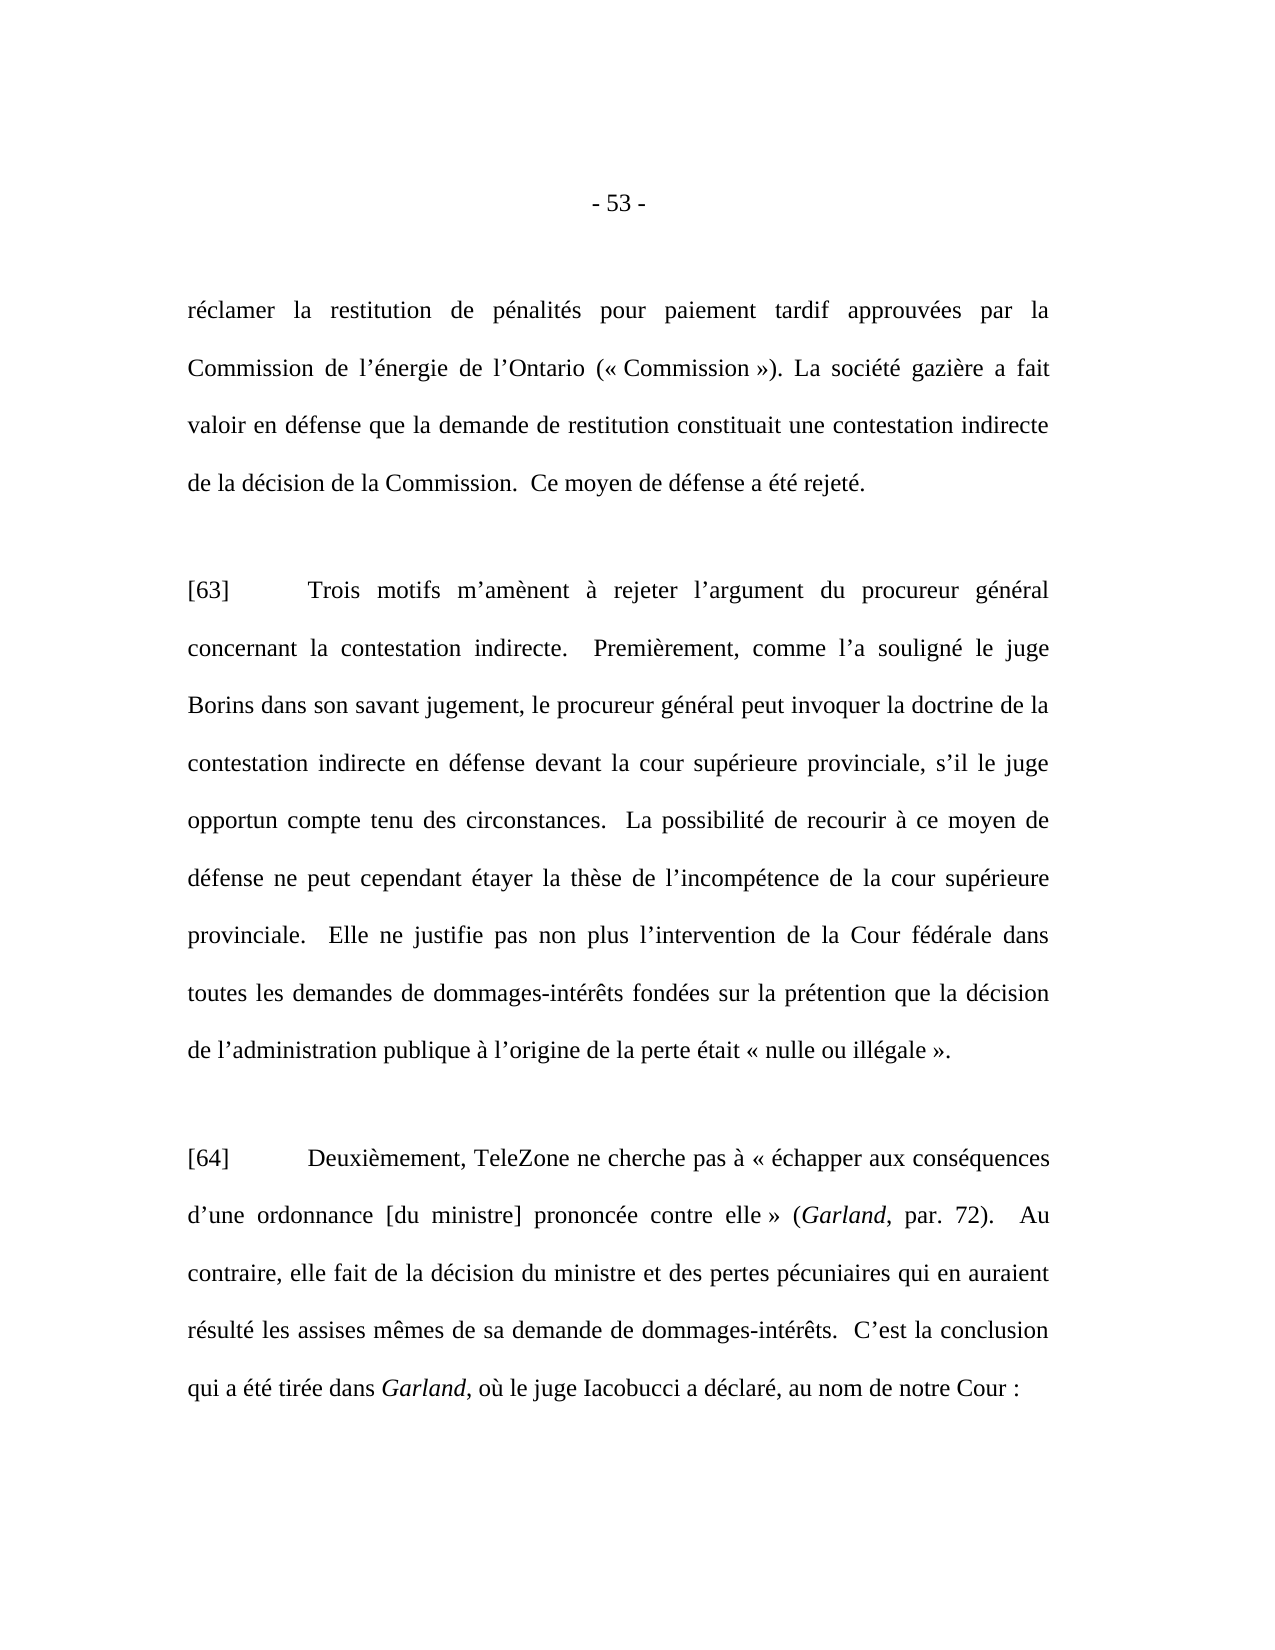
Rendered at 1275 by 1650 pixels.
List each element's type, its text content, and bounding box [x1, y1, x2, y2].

text Trois motifs m’amènent à rejeter l’argument du procureur général concernant la contestation indirecte. Premièrement, comme l’a souligné le juge Borins dans son savant jugement, le procureur général peut invoquer la doctrine de la contestation indirecte en défense devant la cour supérieure provinciale, s’il le juge opportun compte tenu des circonstances. La possibilité de recourir à ce moyen de défense ne peut cependant étayer la thèse de l’incompétence de la cour supérieure provinciale. Elle ne justifie pas non plus l’intervention de la Cour fédérale dans toutes les demandes de dommages-intérêts fondées sur la prétention que la décision de l’administration publique à l’origine de la perte était « nulle ou illégale ». [187, 575, 1050, 1064]
text Deuxièmement, TeleZone ne cherche pas à « échapper aux conséquences d’une ordonnance [du ministre] prononcée contre elle » (Garland, par. 72). Au contraire, elle fait de la décision du ministre et des pertes pécuniaires qui en auraient résulté les assises mêmes de sa demande de dommages-intérêts. C’est la conclusion qui a été tirée dans Garland, où le juge Iacobucci a déclaré, au nom de notre Cour : [187, 1143, 1050, 1402]
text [187, 295, 1050, 497]
